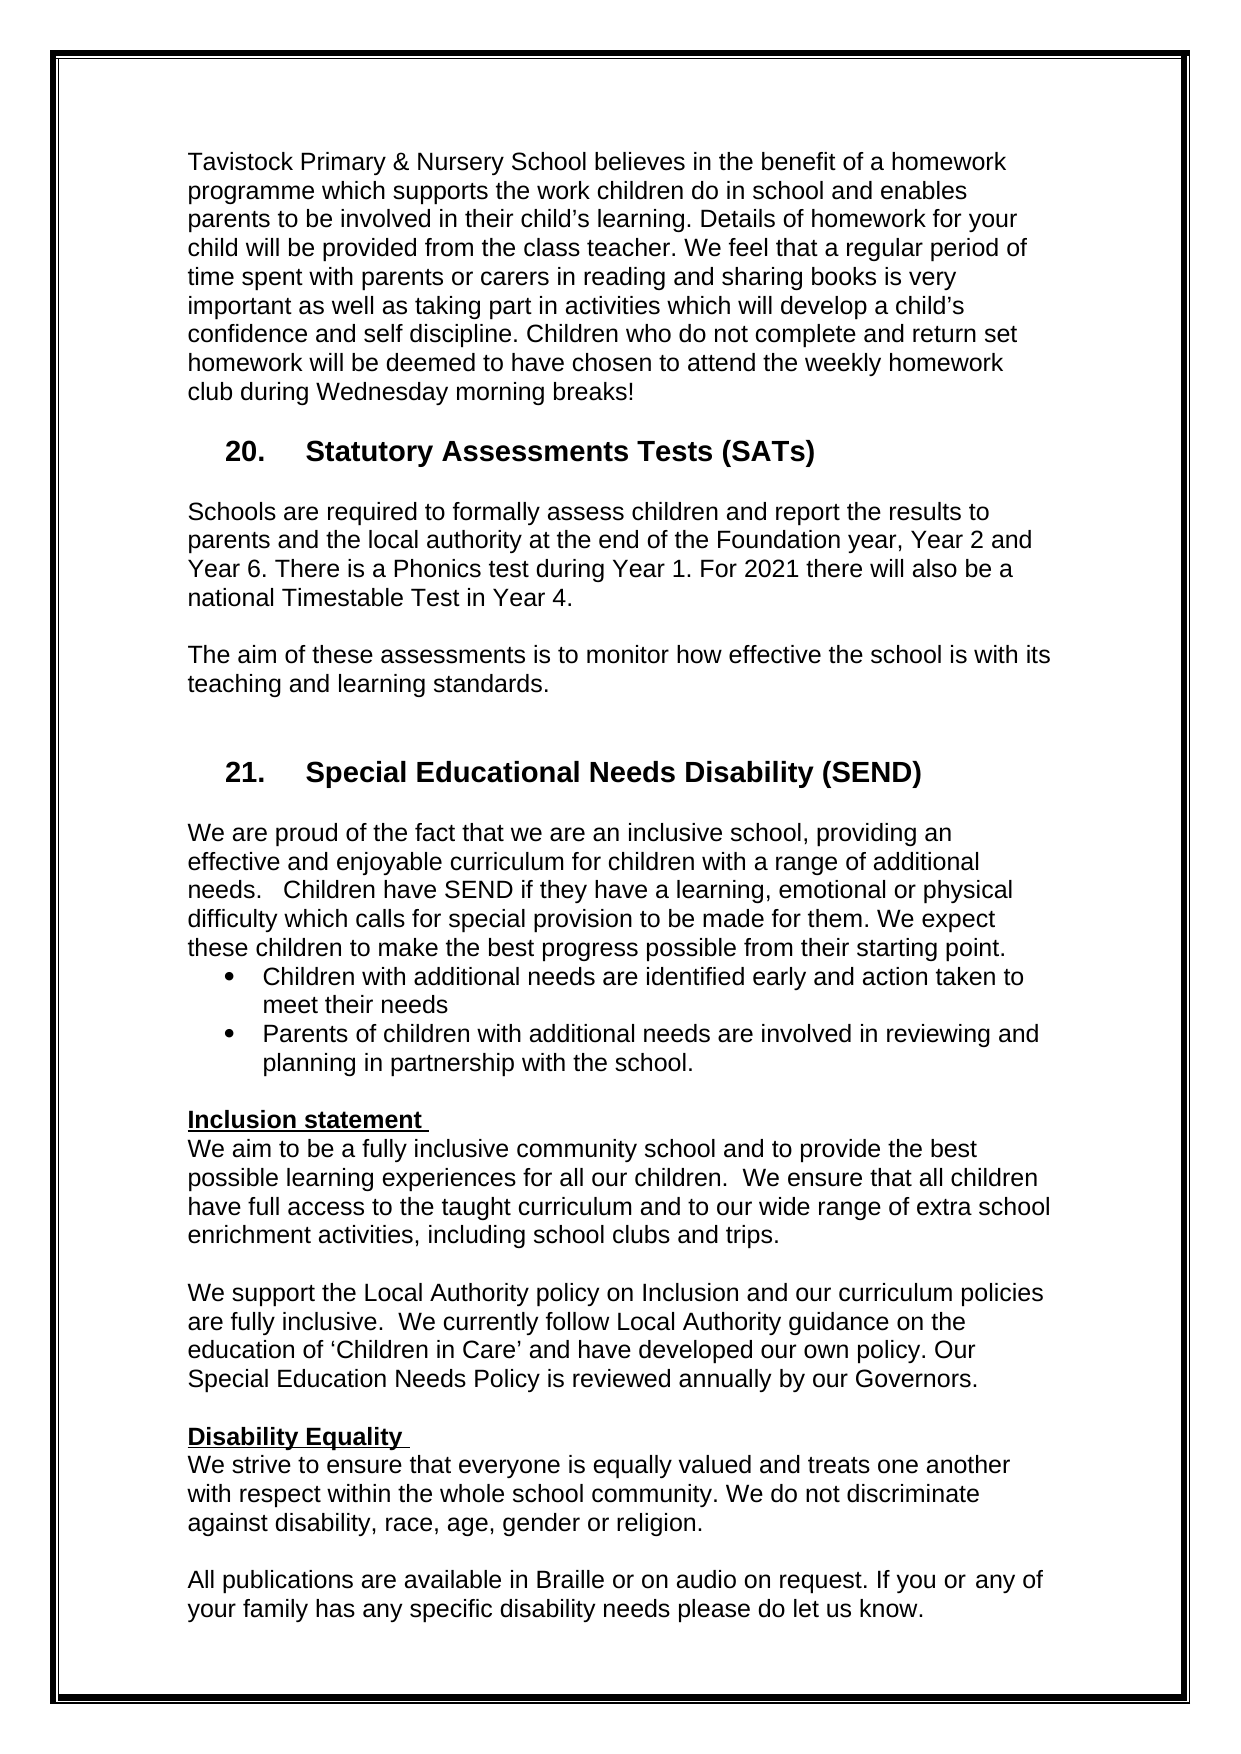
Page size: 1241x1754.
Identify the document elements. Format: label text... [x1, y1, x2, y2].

text Inclusion statement [187, 1105, 1053, 1134]
text We aim to be a fully inclusive community school and to provide the best possible learning experiences for all our children. We ensure that all children have full access to the taught curriculum and to our wide range of extra school enrichment activities, including school clubs and trips. [187, 1134, 1053, 1249]
text We are proud of the fact that we are an inclusive school, providing an effective and enjoyable curriculum for children with a range of additional needs. Children have SEND if they have a learning, emotional or physical difficulty which calls for special provision to be made for them. We expect these children to make the best progress possible from their starting point. [187, 818, 1053, 961]
text We strive to ensure that everyone is equally valued and treats one another with respect within the whole school community. We do not discriminate against disability, race, age, gender or religion. [187, 1450, 1053, 1537]
list Statutory Assessments Tests (SATs) [225, 434, 1053, 468]
text The aim of these assessments is to monitor how effective the school is with its teaching and learning standards. [187, 640, 1053, 698]
text Disability Equality [187, 1422, 1053, 1450]
list Parents of children with additional needs are involved in reviewing and planning in partnership with the school. [225, 1019, 1053, 1077]
list Children with additional needs are identified early and action taken to meet their needs [225, 961, 1053, 1019]
list Special Educational Needs Disability (SEND) [225, 755, 1053, 789]
text We support the Local Authority policy on Inclusion and our curriculum policies are fully inclusive. We currently follow Local Authority guidance on the education of ‘Children in Care’ and have developed our own policy. Our Special Education Needs Policy is reviewed annually by our Governors. [187, 1278, 1053, 1393]
text All publications are available in Braille or on audio on request. If you or any of your family has any specific disability needs please do let us know. [187, 1565, 1053, 1623]
text Tavistock Primary & Nursery School believes in the benefit of a homework programme which supports the work children do in school and enables parents to be involved in their child’s learning. Details of homework for your child will be provided from the class teacher. We feel that a regular period of time spent with parents or carers in reading and sharing books is very important as well as taking part in activities which will develop a child’s confidence and self discipline. Children who do not complete and return set homework will be deemed to have chosen to attend the weekly homework club during Wednesday morning breaks! [187, 147, 1053, 406]
text Schools are required to formally assess children and report the results to parents and the local authority at the end of the Foundation year, Year 2 and Year 6. There is a Phonics test during Year 1. For 2021 there will also be a national Timestable Test in Year 4. [187, 497, 1053, 612]
